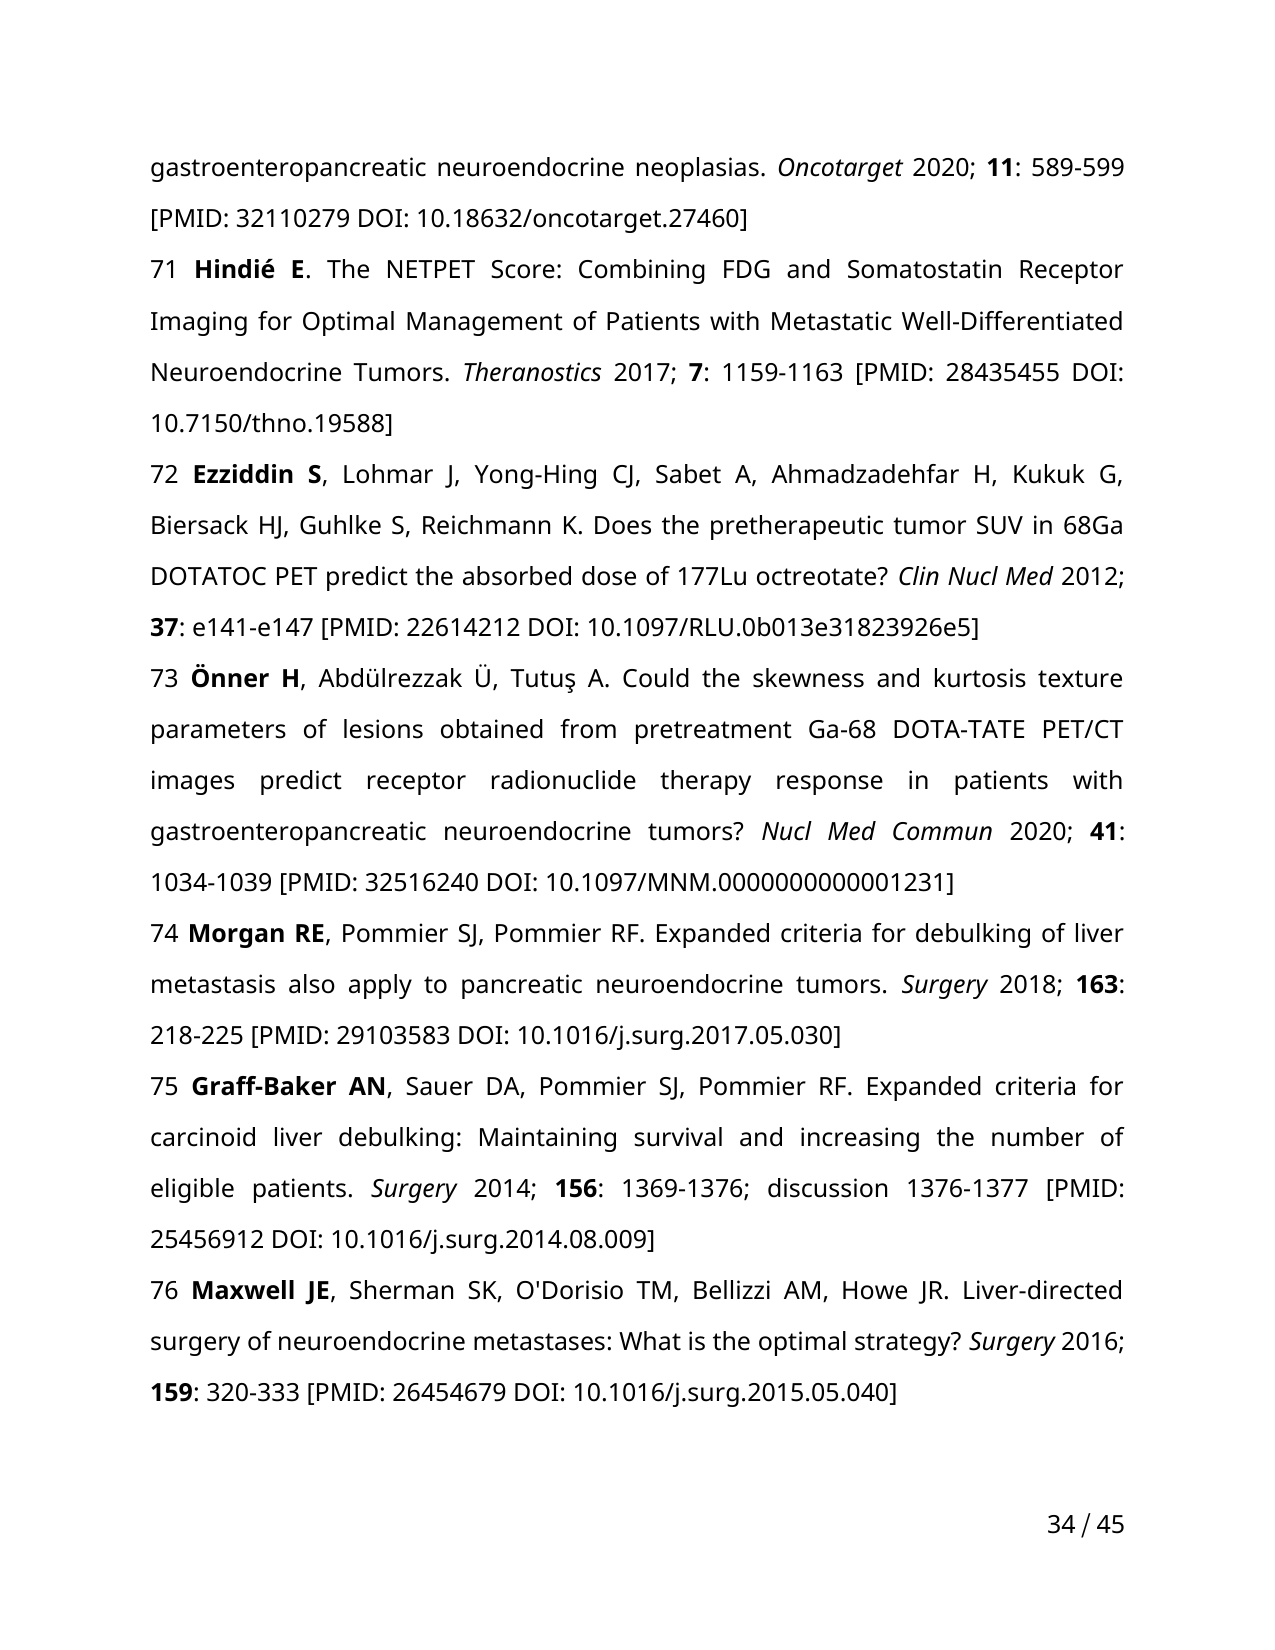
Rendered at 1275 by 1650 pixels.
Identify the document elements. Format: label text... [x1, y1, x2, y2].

text 76 Maxwell JE, Sherman SK, O'Dorisio TM, Bellizzi AM, Howe JR. Liver-directed surgery of neuroendocrine metastases: What is the optimal strategy? Surgery 2016; 159: 320-333 [PMID: 26454679 DOI: 10.1016/j.surg.2015.05.040] [150, 1273, 1125, 1409]
text 75 Graff-Baker AN, Sauer DA, Pommier SJ, Pommier RF. Expanded criteria for carcinoid liver debulking: Maintaining survival and increasing the number of eligible patients. Surgery 2014; 156: 1369-1376; discussion 1376-1377 [PMID: 25456912 DOI: 10.1016/j.surg.2014.08.009] [150, 1069, 1125, 1256]
text 72 Ezziddin S, Lohmar J, Yong-Hing CJ, Sabet A, Ahmadzadehfar H, Kukuk G, Biersack HJ, Guhlke S, Reichmann K. Does the pretherapeutic tumor SUV in 68Ga DOTATOC PET predict the absorbed dose of 177Lu octreotate? Clin Nucl Med 2012; 37: e141-e147 [PMID: 22614212 DOI: 10.1097/RLU.0b013e31823926e5] [150, 456, 1125, 643]
text 74 Morgan RE, Pommier SJ, Pommier RF. Expanded criteria for debulking of liver metastasis also apply to pancreatic neuroendocrine tumors. Surgery 2018; 163: 218-225 [PMID: 29103583 DOI: 10.1016/j.surg.2017.05.030] [150, 916, 1125, 1052]
text 71 Hindié E. The NETPET Score: Combining FDG and Somatostatin Receptor Imaging for Optimal Management of Patients with Metastatic Well-Differentiated Neuroendocrine Tumors. Theranostics 2017; 7: 1159-1163 [PMID: 28435455 DOI: 10.7150/thno.19588] [150, 252, 1125, 439]
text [150, 150, 1125, 235]
text 73 Önner H, Abdülrezzak Ü, Tutuş A. Could the skewness and kurtosis texture parameters of lesions obtained from pretreatment Ga-68 DOTA-TATE PET/CT images predict receptor radionuclide therapy response in patients with gastroenteropancreatic neuroendocrine tumors? Nucl Med Commun 2020; 41: 1034-1039 [PMID: 32516240 DOI: 10.1097/MNM.0000000000001231] [150, 660, 1125, 899]
